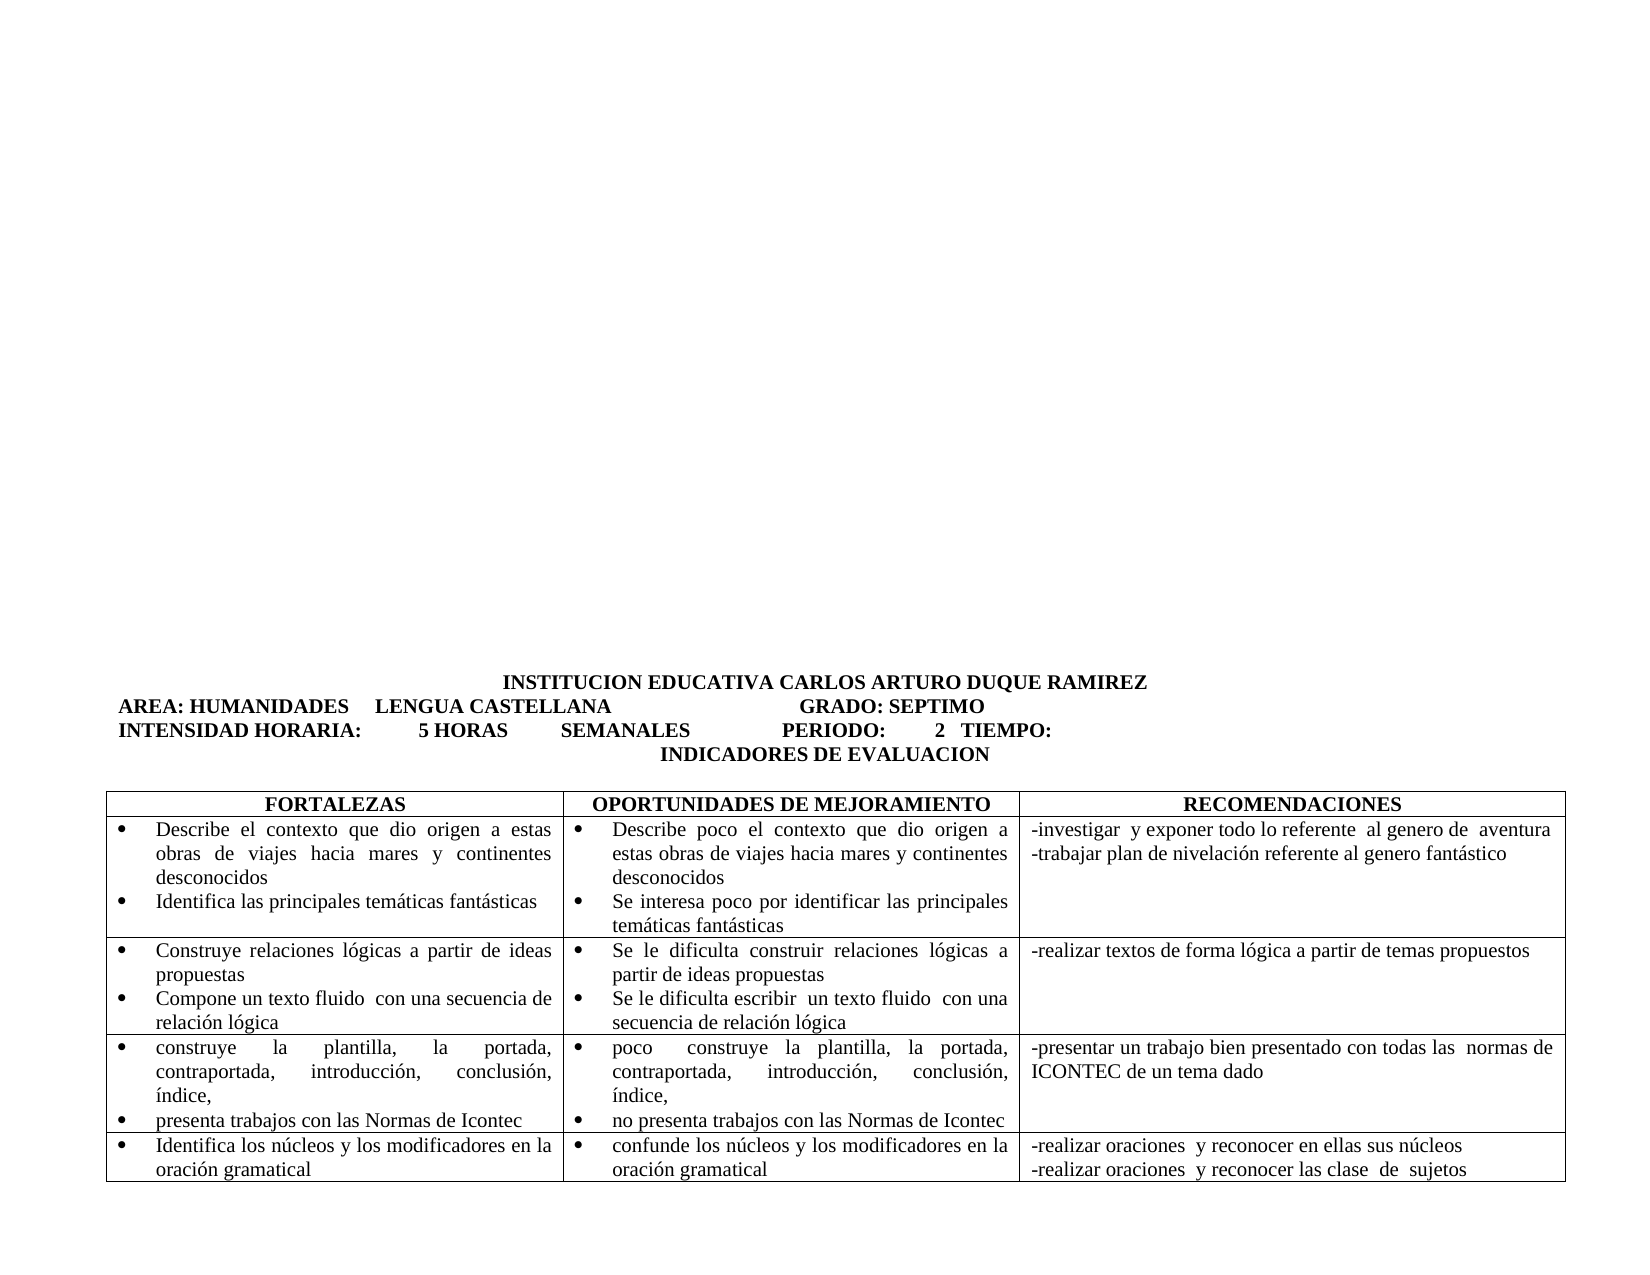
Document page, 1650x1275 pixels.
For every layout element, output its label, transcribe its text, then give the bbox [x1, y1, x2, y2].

text INTENSIDAD HORARIA: 5 HORAS SEMANALES PERIODO: 2 TIEMPO: [118, 718, 1532, 742]
text INSTITUCION EDUCATIVA CARLOS ARTURO DUQUE RAMIREZ [118, 670, 1532, 694]
table_cell -investigar y exponer todo lo referente al genero de aventura -trabajar plan de nivelación referente al genero fantástico [1020, 817, 1565, 937]
table_cell -presentar un trabajo bien presentado con todas las normas de ICONTEC de un tema dado [1020, 1035, 1565, 1132]
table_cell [1020, 1133, 1565, 1181]
table_cell Construye relaciones lógicas a partir de ideas propuestas Compone un texto fluido con una secuencia de relación lógica [107, 938, 563, 1034]
text INDICADORES DE EVALUACION [118, 742, 1532, 766]
table_cell Describe poco el contexto que dio origen a estas obras de viajes hacia mares y continentes desconocidos Se interesa poco por identificar las principales temáticas fantásticas [564, 817, 1019, 937]
table_cell Se le dificulta construir relaciones lógicas a partir de ideas propuestas Se le dificulta escribir un texto fluido con una secuencia de relación lógica [564, 938, 1019, 1034]
table_cell construye la plantilla, la portada, contraportada, introducción, conclusión, índice, presenta trabajos con las Normas de Icontec [107, 1035, 563, 1132]
text AREA: HUMANIDADES LENGUA CASTELLANA GRADO: SEPTIMO [118, 694, 1532, 718]
table_cell -realizar textos de forma lógica a partir de temas propuestos [1020, 938, 1565, 1034]
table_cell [564, 1133, 1019, 1181]
table_cell Describe el contexto que dio origen a estas obras de viajes hacia mares y continentes desconocidos Identifica las principales temáticas fantásticas [107, 817, 563, 937]
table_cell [107, 1133, 563, 1181]
table_header FORTALEZAS [107, 792, 563, 816]
table_cell poco construye la plantilla, la portada, contraportada, introducción, conclusión, índice, no presenta trabajos con las Normas de Icontec [564, 1035, 1019, 1132]
table_header OPORTUNIDADES DE MEJORAMIENTO [564, 792, 1019, 816]
table_header RECOMENDACIONES [1020, 792, 1565, 816]
